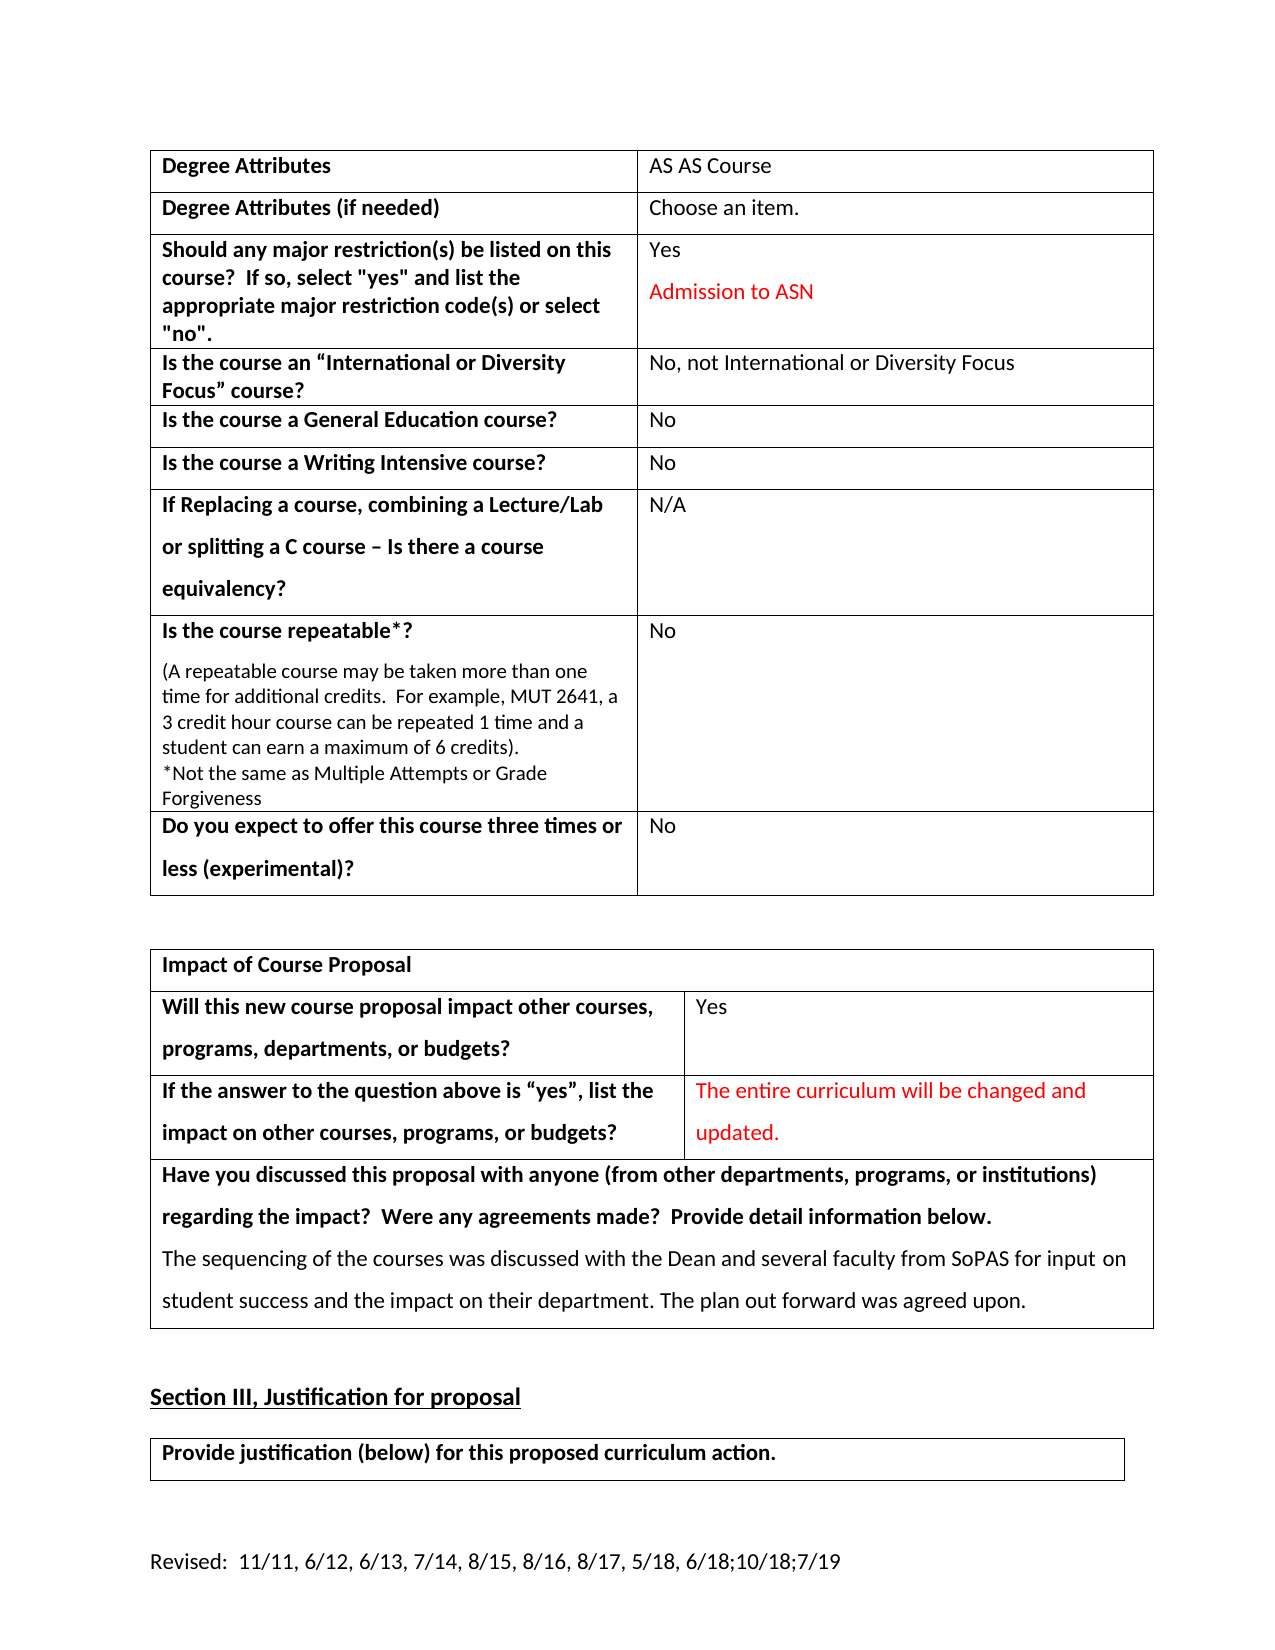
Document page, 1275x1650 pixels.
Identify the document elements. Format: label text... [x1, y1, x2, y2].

table_cell Is the course a Writing Intensive course? [151, 448, 637, 489]
table_cell [685, 992, 1153, 1075]
table_cell Do you expect to offer this course three times or less (experimental)? [151, 812, 637, 895]
table_header Impact of Course Proposal [151, 950, 1153, 991]
table_cell Degree Attributes (if needed) [151, 193, 637, 234]
table_cell The entire curriculum will be changed and updated. [685, 1076, 1153, 1159]
table_cell Is the course a General Education course? [151, 406, 637, 447]
table_cell Have you discussed this proposal with anyone (from other departments, programs, or institutions) regarding the impact? Were any agreements made? Provide detail information below. The sequencing of the courses was discussed with the Dean and several faculty from SoPAS for input on student success and the impact on their department. The plan out forward was agreed upon. [151, 1160, 1153, 1327]
table_cell Should any major restriction(s) be listed on this course? If so, select "yes" and list the appropriate major restriction code(s) or select "no". [151, 235, 637, 347]
table_cell [638, 812, 1153, 895]
table_cell [638, 616, 1153, 811]
table_cell Degree Attributes [151, 151, 637, 192]
table_cell Is the course repeatable*? (A repeatable course may be taken more than one time for additional credits. For example, MUT 2641, a 3 credit hour course can be repeated 1 time and a student can earn a maximum of 6 credits). *Not the same as Multiple Attempts or Grade Forgiveness [151, 616, 637, 811]
table_cell If Replacing a course, combining a Lecture/Lab or splitting a C course – Is there a course equivalency? [151, 490, 637, 615]
table_header Provide justification (below) for this proposed curriculum action. [151, 1439, 1124, 1479]
table_cell Will this new course proposal impact other courses, programs, departments, or budgets? [151, 992, 684, 1075]
table_cell Is the course an “International or Diversity Focus” course? [151, 349, 637, 404]
table_cell Admission to ASN [638, 235, 1153, 347]
table_cell N/A [638, 490, 1153, 615]
table_cell If the answer to the question above is “yes”, list the impact on other courses, programs, or budgets? [151, 1076, 684, 1159]
text Section III, Justification for proposal [150, 1382, 1125, 1412]
